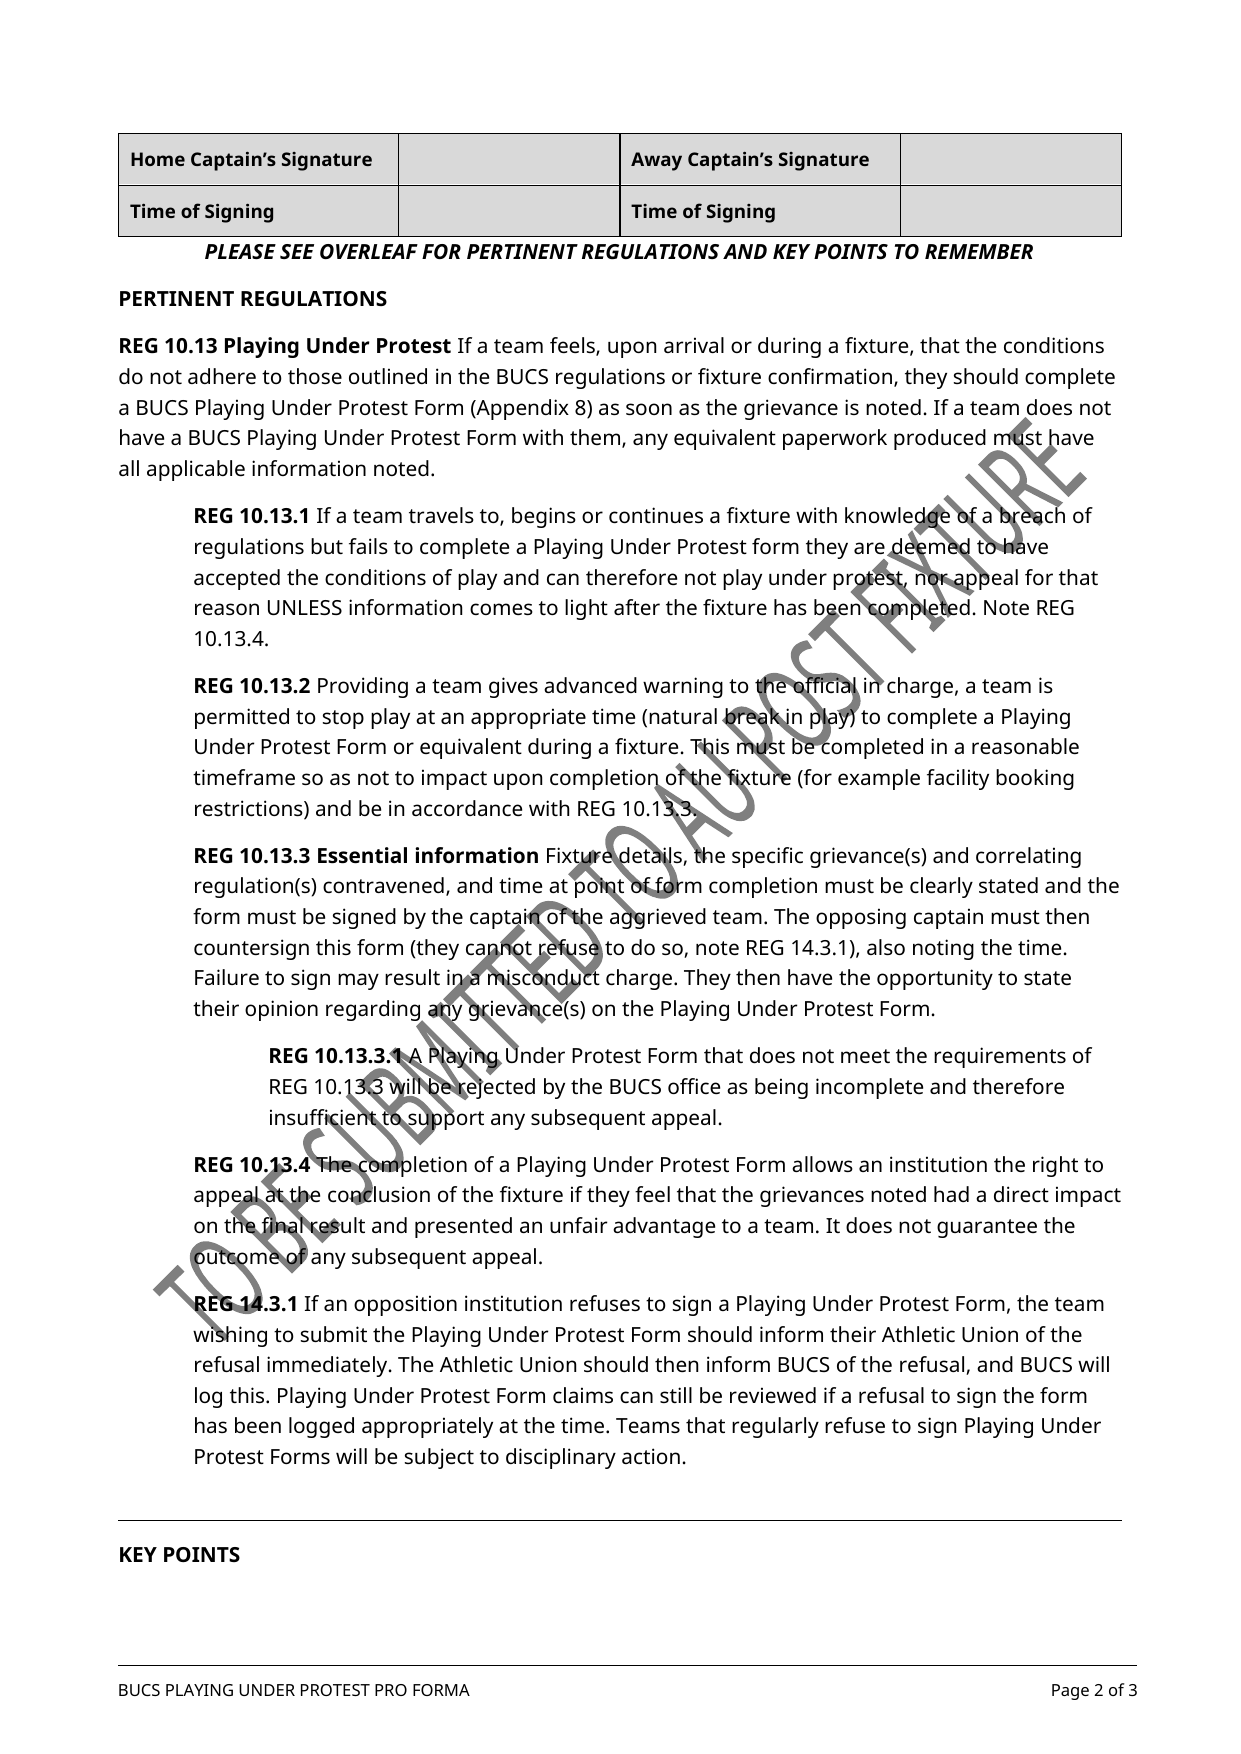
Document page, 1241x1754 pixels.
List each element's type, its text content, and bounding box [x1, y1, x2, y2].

table_cell [901, 134, 1121, 184]
table_cell Time of Signing [119, 186, 398, 236]
text REG 14.3.1 If an opposition institution refuses to sign a Playing Under Protest Form, the team wishing to submit the Playing Under Protest Form should inform their Athletic Union of the refusal immediately. The Athletic Union should then inform BUCS of the refusal, and BUCS will log this. Playing Under Protest Form claims can still be reviewed if a refusal to sign the form has been logged appropriately at the time. Teams that regularly refuse to sign Playing Under Protest Forms will be subject to disciplinary action. [193, 1289, 1122, 1471]
text REG 10.13.2 Providing a team gives advanced warning to the official in charge, a team is permitted to stop play at an appropriate time (natural break in play) to complete a Playing Under Protest Form or equivalent during a fixture. This must be completed in a reasonable timeframe so as not to impact upon completion of the fixture (for example facility booking restrictions) and be in accordance with REG 10.13.3. [193, 671, 1122, 822]
text REG 10.13.3.1 A Playing Under Protest Form that does not meet the requirements of REG 10.13.3 will be rejected by the BUCS office as being incomplete and therefore insufficient to support any subsequent appeal. [268, 1041, 1122, 1131]
text REG 10.13.3 Essential information Fixture details, the specific grievance(s) and correlating regulation(s) contravened, and time at point of form completion must be clearly stated and the form must be signed by the captain of the aggrieved team. The opposing captain must then countersign this form (they cannot refuse to do so, note REG 14.3.1), also noting the time. Failure to sign may result in a misconduct charge. They then have the opportunity to state their opinion regarding any grievance(s) on the Playing Under Protest Form. [193, 841, 1122, 1023]
text REG 10.13.4 The completion of a Playing Under Protest Form allows an institution the right to appeal at the conclusion of the fixture if they feel that the grievances noted had a direct impact on the final result and presented an unfair advantage to a team. It does not guarantee the outcome of any subsequent appeal. [193, 1150, 1122, 1270]
text REG 10.13.1 If a team travels to, begins or continues a fixture with knowledge of a breach of regulations but fails to complete a Playing Under Protest form they are deemed to have accepted the conditions of play and can therefore not play under protest, nor appeal for that reason UNLESS information comes to light after the fixture has been completed. Note REG 10.13.4. [193, 501, 1122, 652]
table_cell Time of Signing [621, 186, 900, 236]
table_cell Home Captain’s Signature [119, 134, 398, 184]
text PERTINENT REGULATIONS [118, 284, 1122, 313]
text REG 10.13 Playing Under Protest If a team feels, upon arrival or during a fixture, that the conditions do not adhere to those outlined in the BUCS regulations or fixture confirmation, they should complete a BUCS Playing Under Protest Form (Appendix 8) as soon as the grievance is noted. If a team does not have a BUCS Playing Under Protest Form with them, any equivalent paperwork produced must have all applicable information noted. [118, 332, 1122, 483]
text PLEASE SEE OVERLEAF FOR PERTINENT REGULATIONS AND KEY POINTS TO REMEMBER [118, 237, 1122, 266]
table_cell [901, 186, 1121, 236]
table_cell [399, 186, 619, 236]
table_cell [399, 134, 619, 184]
table_cell Away Captain’s Signature [621, 134, 900, 184]
text KEY POINTS [118, 1540, 1122, 1568]
